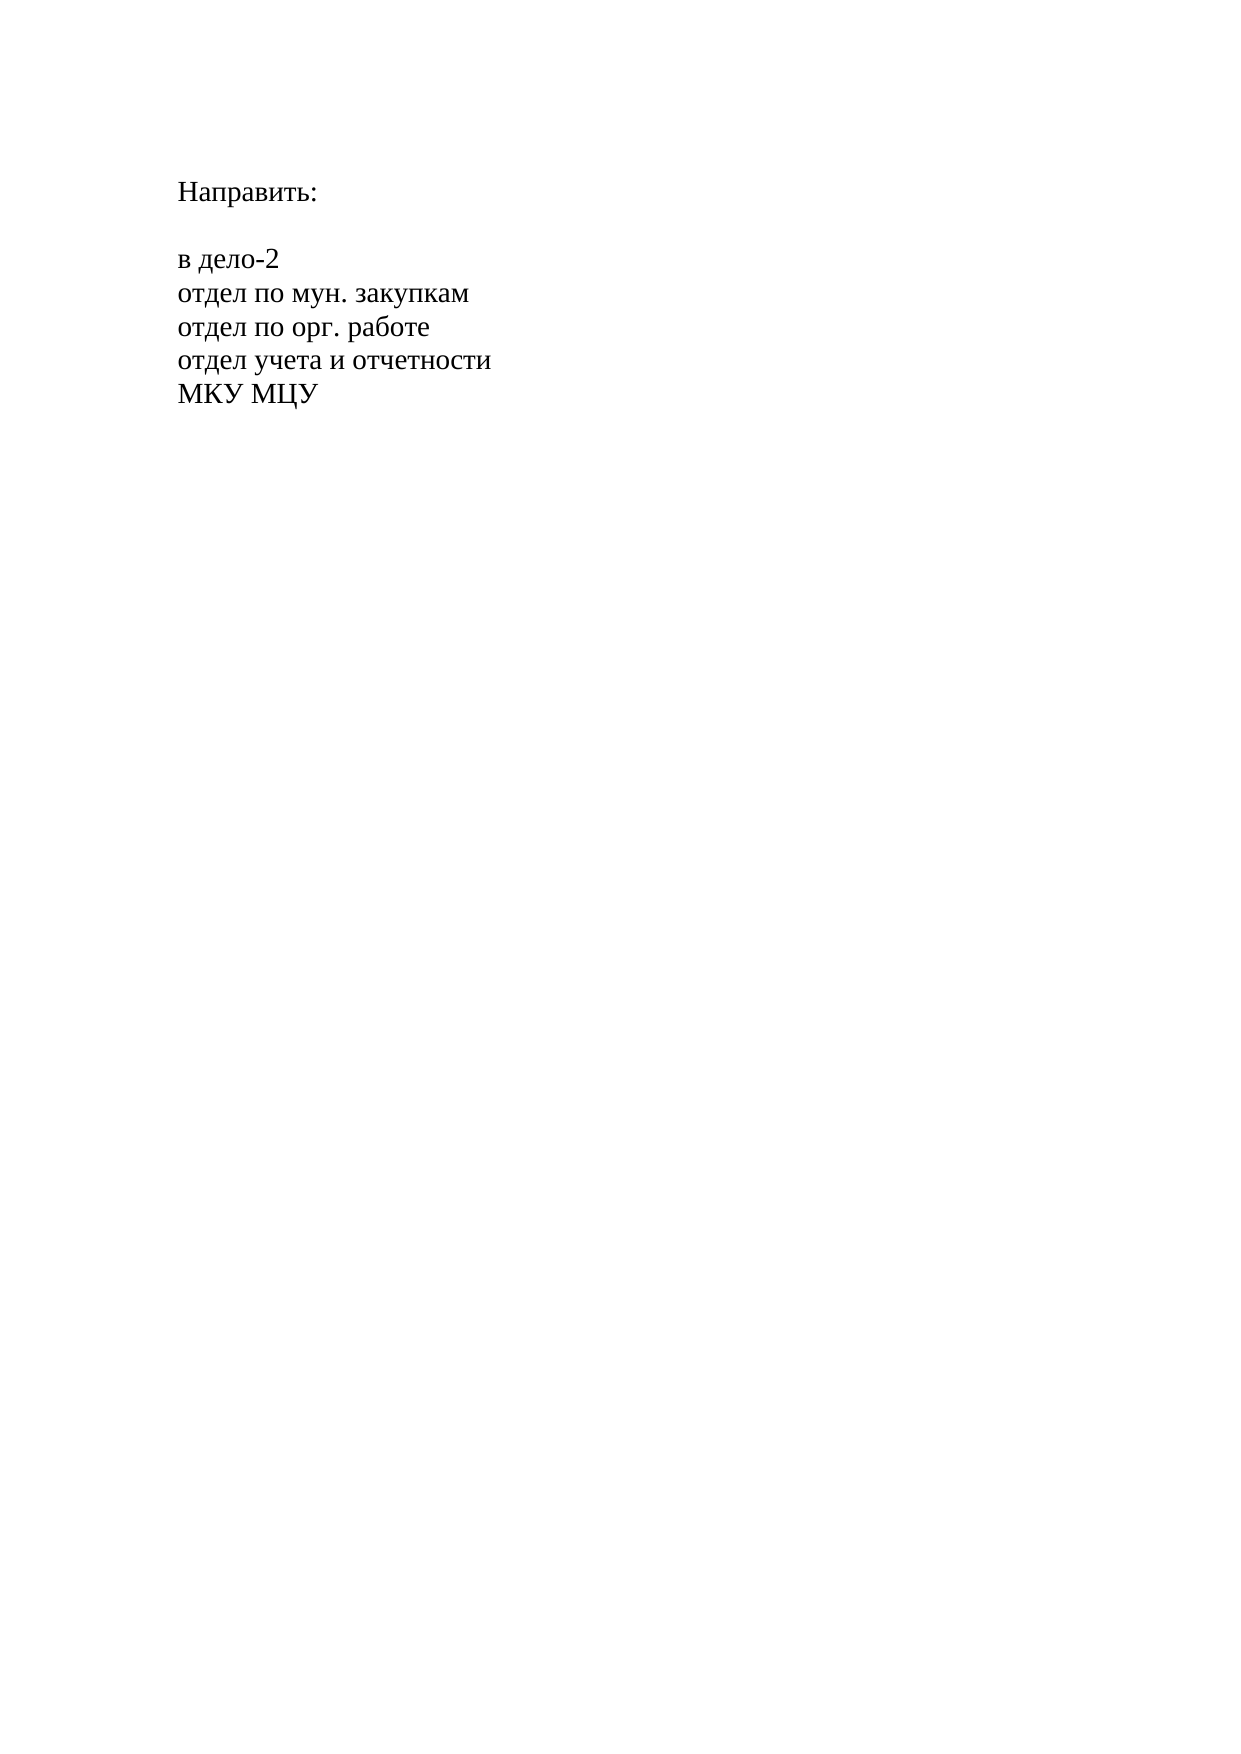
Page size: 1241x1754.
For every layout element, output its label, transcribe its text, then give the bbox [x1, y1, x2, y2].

text МКУ МЦУ [177, 376, 1152, 409]
text Направить: [177, 174, 1152, 208]
text отдел по мун. закупкам [177, 275, 1152, 309]
text отдел по орг. работе [177, 309, 1152, 342]
text отдел учета и отчетности [177, 342, 1152, 376]
text в дело-2 [177, 242, 1152, 275]
